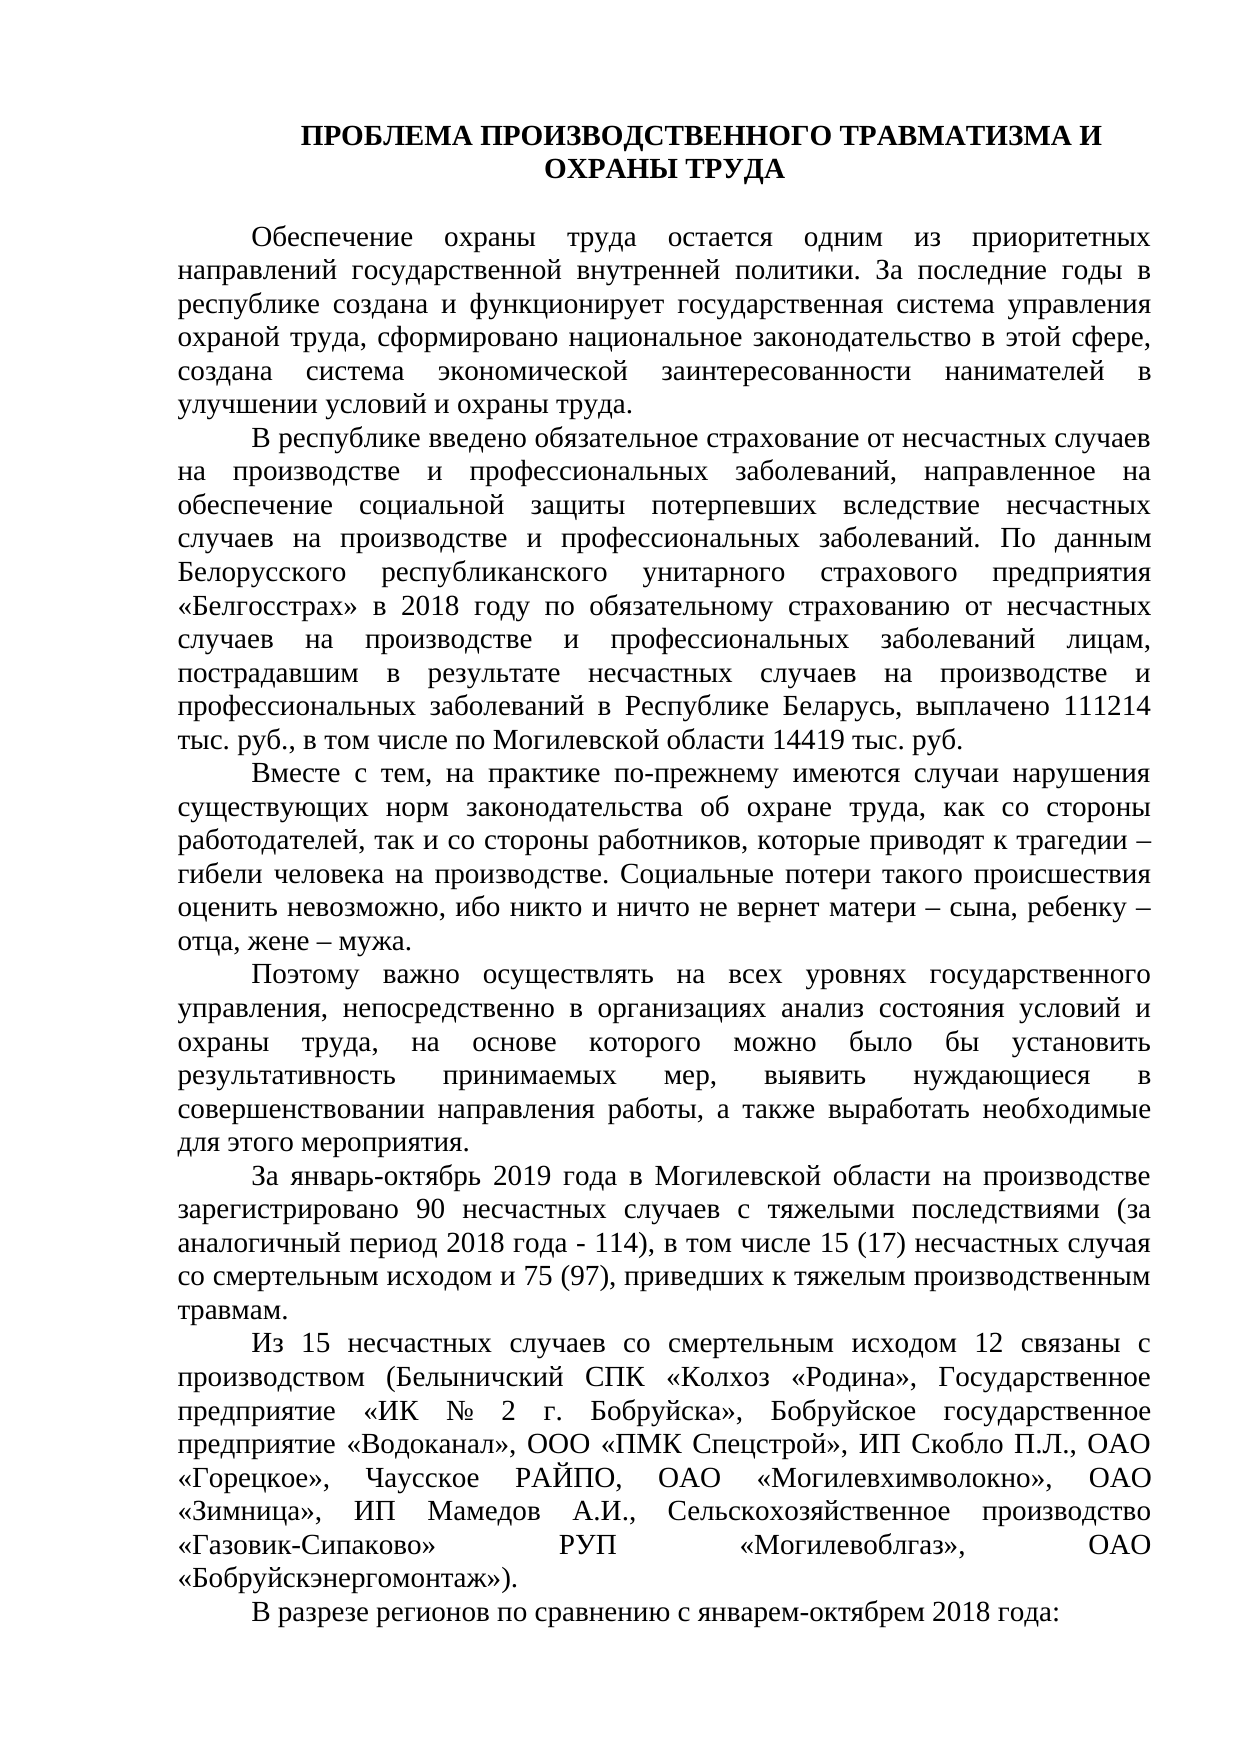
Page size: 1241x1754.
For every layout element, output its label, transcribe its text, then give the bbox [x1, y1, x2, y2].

text В разрезе регионов по сравнению с январем-октябрем 2018 года: [177, 1594, 1152, 1627]
text Из 15 несчастных случаев со смертельным исходом 12 связаны с производством (Белыничский СПК «Колхоз «Родина», Государственное предприятие «ИК № 2 г. Бобруйска», Бобруйское государственное предприятие «Водоканал», ООО «ПМК Спецстрой», ИП Скобло П.Л., ОАО «Горецкое», Чаусское РАЙПО, ОАО «Могилевхимволокно», ОАО «Зимница», ИП Мамедов А.И., Сельскохозяйственное производство «Газовик-Сипаково» РУП «Могилевоблгаз», ОАО «Бобруйскэнергомонтаж»). [177, 1326, 1152, 1594]
text Вместе с тем, на практике по-прежнему имеются случаи нарушения существующих норм законодательства об охране труда, как со стороны работодателей, так и со стороны работников, которые приводят к трагедии – гибели человека на производстве. Социальные потери такого происшествия оценить невозможно, ибо никто и ничто не вернет матери – сына, ребенку – отца, жене – мужа. [177, 755, 1152, 957]
text В республике введено обязательное страхование от несчастных случаев на производстве и профессиональных заболеваний, направленное на обеспечение социальной защиты потерпевших вследствие несчастных случаев на производстве и профессиональных заболеваний. По данным Белорусского республиканского унитарного страхового предприятия «Белгосстрах» в 2018 году по обязательному страхованию от несчастных случаев на производстве и профессиональных заболеваний лицам, пострадавшим в результате несчастных случаев на производстве и профессиональных заболеваний в Республике Беларусь, выплачено 111214 тыс. руб., в том числе по Могилевской области 14419 тыс. руб. [177, 420, 1152, 755]
text ПРОБЛЕМА ПРОИЗВОДСТВЕННОГО ТРАВМАТИЗМА И ОХРАНЫ ТРУДА [177, 118, 1152, 185]
text Обеспечение охраны труда остается одним из приоритетных направлений государственной внутренней политики. За последние годы в республике создана и функционирует государственная система управления охраной труда, сформировано национальное законодательство в этой сфере, создана система экономической заинтересованности нанимателей в улучшении условий и охраны труда. [177, 219, 1152, 420]
text Поэтому важно осуществлять на всех уровнях государственного управления, непосредственно в организациях анализ состояния условий и охраны труда, на основе которого можно было бы установить результативность принимаемых мер, выявить нуждающиеся в совершенствовании направления работы, а также выработать необходимые для этого мероприятия. [177, 957, 1152, 1158]
text За январь-октябрь 2019 года в Могилевской области на производстве зарегистрировано 90 несчастных случаев с тяжелыми последствиями (за аналогичный период 2018 года - 114), в том числе 15 (17) несчастных случая со смертельным исходом и 75 (97), приведших к тяжелым производственным травмам. [177, 1158, 1152, 1326]
